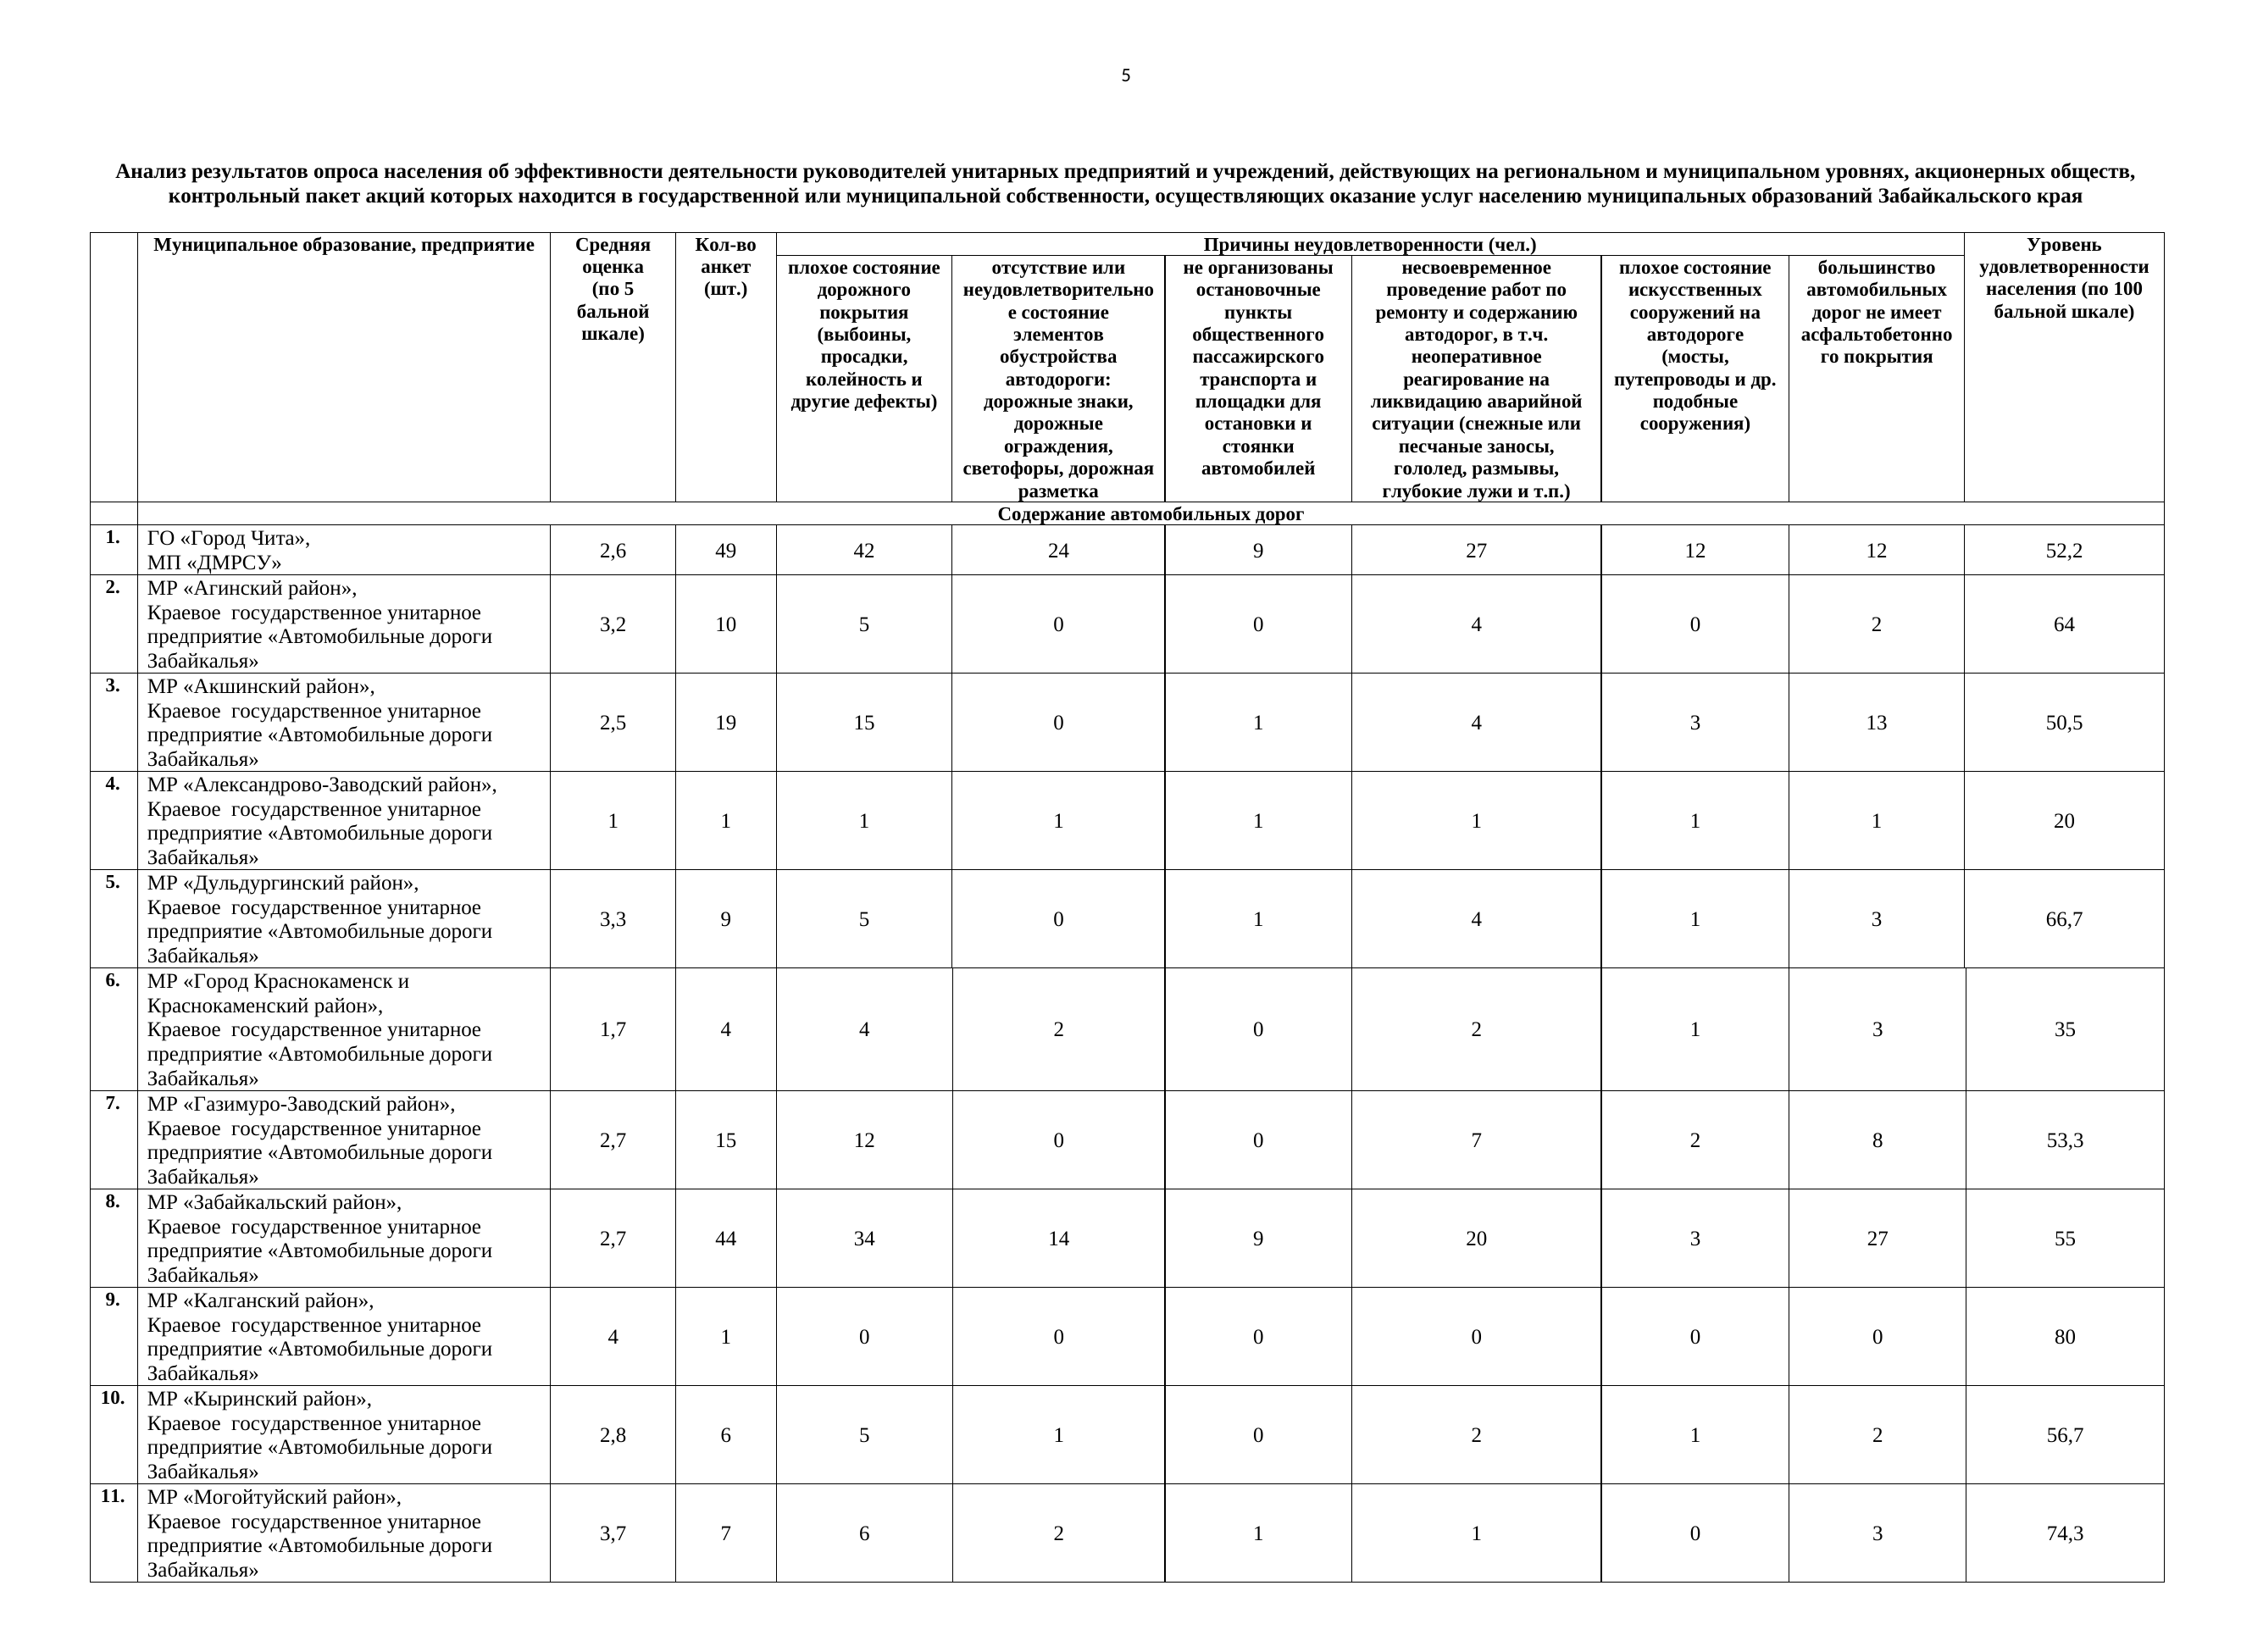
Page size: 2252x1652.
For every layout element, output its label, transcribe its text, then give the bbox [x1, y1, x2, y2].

table_cell 2 [1789, 1386, 1966, 1483]
table_cell 1 [1602, 772, 1789, 869]
table_cell 1 [1789, 772, 1964, 869]
table_cell 27 [1352, 525, 1600, 574]
table_cell 0 [953, 1091, 1164, 1189]
table_cell МР «Газимуро-Заводский район», Краевое государственное унитарное предприятие «Автомобильные дороги Забайкалья» [138, 1091, 550, 1189]
table_cell 66,7 [1965, 870, 2164, 967]
table_cell 1 [676, 1288, 776, 1385]
table_cell 2 [953, 1484, 1164, 1582]
table_cell МР «Акшинский район», Краевое государственное унитарное предприятие «Автомобильные дороги Забайкалья» [138, 674, 550, 771]
table_cell 4 [777, 968, 952, 1090]
table_cell [91, 1091, 137, 1189]
table_cell 2 [953, 968, 1164, 1090]
table_cell 3 [1789, 1484, 1966, 1582]
table_cell 0 [1166, 1288, 1351, 1385]
table_cell 0 [1352, 1288, 1600, 1385]
table_cell 12 [777, 1091, 952, 1189]
table_cell 1 [1352, 772, 1600, 869]
table_cell 1 [1602, 1386, 1789, 1483]
table_cell 19 [676, 674, 776, 771]
table_cell 8 [1789, 1091, 1966, 1189]
table_cell 5 [777, 870, 951, 967]
table_cell 5 [777, 575, 951, 673]
table_cell [91, 1288, 137, 1385]
table_cell 1 [676, 772, 776, 869]
table_cell 12 [1602, 525, 1789, 574]
table_cell [91, 674, 137, 771]
table_cell 0 [1166, 968, 1351, 1090]
table_cell [91, 968, 137, 1090]
table_cell [91, 1484, 137, 1582]
table_cell ГО «Город Чита», МП «ДМРСУ» [138, 525, 550, 574]
table_cell МР «Калганский район», Краевое государственное унитарное предприятие «Автомобильные дороги Забайкалья» [138, 1288, 550, 1385]
table_cell МР «Могойтуйский район», Краевое государственное унитарное предприятие «Автомобильные дороги Забайкалья» [138, 1484, 550, 1582]
table_cell плохое состояние искусственных сооружений на автодороге (мосты, путепроводы и др. подобные сооружения) [1602, 256, 1789, 502]
table_cell 42 [777, 525, 951, 574]
table_cell 9 [1166, 1189, 1351, 1287]
table_cell 0 [1166, 575, 1351, 673]
table_cell 1 [1602, 968, 1789, 1090]
table_cell [91, 1189, 137, 1287]
table_cell 6 [676, 1386, 776, 1483]
table_cell 1,7 [551, 968, 675, 1090]
table_cell 35 [1966, 968, 2164, 1090]
table_cell 10 [676, 575, 776, 673]
table_cell МР «Забайкальский район», Краевое государственное унитарное предприятие «Автомобильные дороги Забайкалья» [138, 1189, 550, 1287]
table_cell 1 [1166, 674, 1351, 771]
table_cell 3 [1602, 674, 1789, 771]
table_cell МР «Агинский район», Краевое государственное унитарное предприятие «Автомобильные дороги Забайкалья» [138, 575, 550, 673]
table_cell несвоевременное проведение работ по ремонту и содержанию автодорог, в т.ч. неоперативное реагирование на ликвидацию аварийной ситуации (снежные или песчаные заносы, гололед, размывы, глубокие лужи и т.п.) [1352, 256, 1600, 502]
table_cell 49 [676, 525, 776, 574]
table_cell 1 [1166, 1484, 1351, 1582]
table_cell 4 [1352, 870, 1600, 967]
table_cell 0 [1602, 1288, 1789, 1385]
table_cell большинство автомобильных дорог не имеет асфальтобетонного покрытия [1789, 256, 1964, 502]
table_cell 9 [676, 870, 776, 967]
table_cell 0 [1166, 1091, 1351, 1189]
text Анализ результатов опроса населения об эффективности деятельности руководителей унитарных предприятий и учреждений, действующих на региональном и муниципальном уровнях, акционерных обществ, контрольный пакет акций которых находится в государственной или муниципальной собственности, осуществляющих оказание услуг населению муниципальных образований Забайкальского края [100, 158, 2152, 208]
table_cell 0 [952, 575, 1164, 673]
table_header Муниципальное образование, предприятие [138, 233, 550, 502]
table_cell 7 [1352, 1091, 1600, 1189]
table_cell 4 [1352, 575, 1600, 673]
table_cell 13 [1789, 674, 1964, 771]
table_cell 9 [1166, 525, 1351, 574]
table_cell 34 [777, 1189, 952, 1287]
table_cell 2 [1352, 1386, 1600, 1483]
table_cell [91, 525, 137, 574]
table_cell [91, 772, 137, 869]
table_cell [91, 502, 137, 524]
table_cell 0 [777, 1288, 952, 1385]
table_header Кол-во анкет (шт.) [676, 233, 776, 502]
table_cell 4 [676, 968, 776, 1090]
table_cell 0 [1789, 1288, 1966, 1385]
table_cell Содержание автомобильных дорог [138, 502, 2164, 524]
table_cell 50,5 [1965, 674, 2164, 771]
table_cell 5 [777, 1386, 952, 1483]
table_cell 80 [1966, 1288, 2164, 1385]
table_cell 4 [551, 1288, 675, 1385]
table_cell 2 [1602, 1091, 1789, 1189]
table_cell 44 [676, 1189, 776, 1287]
table_header Причины неудовлетворенности (чел.) [777, 233, 1964, 255]
table_cell 1 [1166, 870, 1351, 967]
table_cell 2,5 [551, 674, 675, 771]
table_cell 2,7 [551, 1091, 675, 1189]
table_cell [91, 575, 137, 673]
table_cell 3 [1602, 1189, 1789, 1287]
table_cell 55 [1966, 1189, 2164, 1287]
table_cell 1 [551, 772, 675, 869]
table_cell 7 [676, 1484, 776, 1582]
table_cell [91, 870, 137, 967]
table_cell МР «Дульдургинский район», Краевое государственное унитарное предприятие «Автомобильные дороги Забайкалья» [138, 870, 550, 967]
table_cell 2,6 [551, 525, 675, 574]
table_cell 12 [1789, 525, 1964, 574]
table_cell 4 [1352, 674, 1600, 771]
table_cell 1 [777, 772, 951, 869]
table_cell 6 [777, 1484, 952, 1582]
table_header Средняя оценка (по 5 бальной шкале) [551, 233, 675, 502]
table_cell 1 [1352, 1484, 1600, 1582]
table_cell МР «Город Краснокаменск и Краснокаменский район», Краевое государственное унитарное предприятие «Автомобильные дороги Забайкалья» [138, 968, 550, 1090]
table_header Уровень удовлетворенности населения (по 100 бальной шкале) [1965, 233, 2164, 502]
table_cell 3,7 [551, 1484, 675, 1582]
table_cell отсутствие или неудовлетворительное состояние элементов обустройства автодороги: дорожные знаки, дорожные ограждения, светофоры, дорожная разметка [952, 256, 1164, 502]
table_cell 2 [1789, 575, 1964, 673]
table_cell 3 [1789, 870, 1964, 967]
table_cell 0 [953, 1288, 1164, 1385]
table_cell 0 [952, 870, 1164, 967]
table_cell 3,3 [551, 870, 675, 967]
table_cell 1 [1166, 772, 1351, 869]
table_cell 64 [1965, 575, 2164, 673]
table_cell 3 [1789, 968, 1966, 1090]
table_cell 0 [952, 674, 1164, 771]
table_cell 3,2 [551, 575, 675, 673]
table_cell 20 [1965, 772, 2164, 869]
table_cell 14 [953, 1189, 1164, 1287]
table_cell 1 [1602, 870, 1789, 967]
table_cell 0 [1166, 1386, 1351, 1483]
table_cell МР «Кыринский район», Краевое государственное унитарное предприятие «Автомобильные дороги Забайкалья» [138, 1386, 550, 1483]
table_header [91, 233, 137, 502]
table_cell 15 [676, 1091, 776, 1189]
table_cell 56,7 [1966, 1386, 2164, 1483]
table_cell 24 [952, 525, 1164, 574]
table_cell МР «Александрово-Заводский район», Краевое государственное унитарное предприятие «Автомобильные дороги Забайкалья» [138, 772, 550, 869]
table_cell 1 [953, 1386, 1164, 1483]
table_cell плохое состояние дорожного покрытия (выбоины, просадки, колейность и другие дефекты) [777, 256, 951, 502]
table_cell 1 [952, 772, 1164, 869]
table_cell 2,8 [551, 1386, 675, 1483]
table_cell 52,2 [1965, 525, 2164, 574]
table_cell 15 [777, 674, 951, 771]
table_cell 27 [1789, 1189, 1966, 1287]
table_cell 74,3 [1966, 1484, 2164, 1582]
table_cell 20 [1352, 1189, 1600, 1287]
table_cell не организованы остановочные пункты общественного пассажирского транспорта и площадки для остановки и стоянки автомобилей [1166, 256, 1351, 502]
table_cell 2,7 [551, 1189, 675, 1287]
table_cell 0 [1602, 575, 1789, 673]
table_cell 53,3 [1966, 1091, 2164, 1189]
table_cell 2 [1352, 968, 1600, 1090]
table_cell [91, 1386, 137, 1483]
table_cell 0 [1602, 1484, 1789, 1582]
